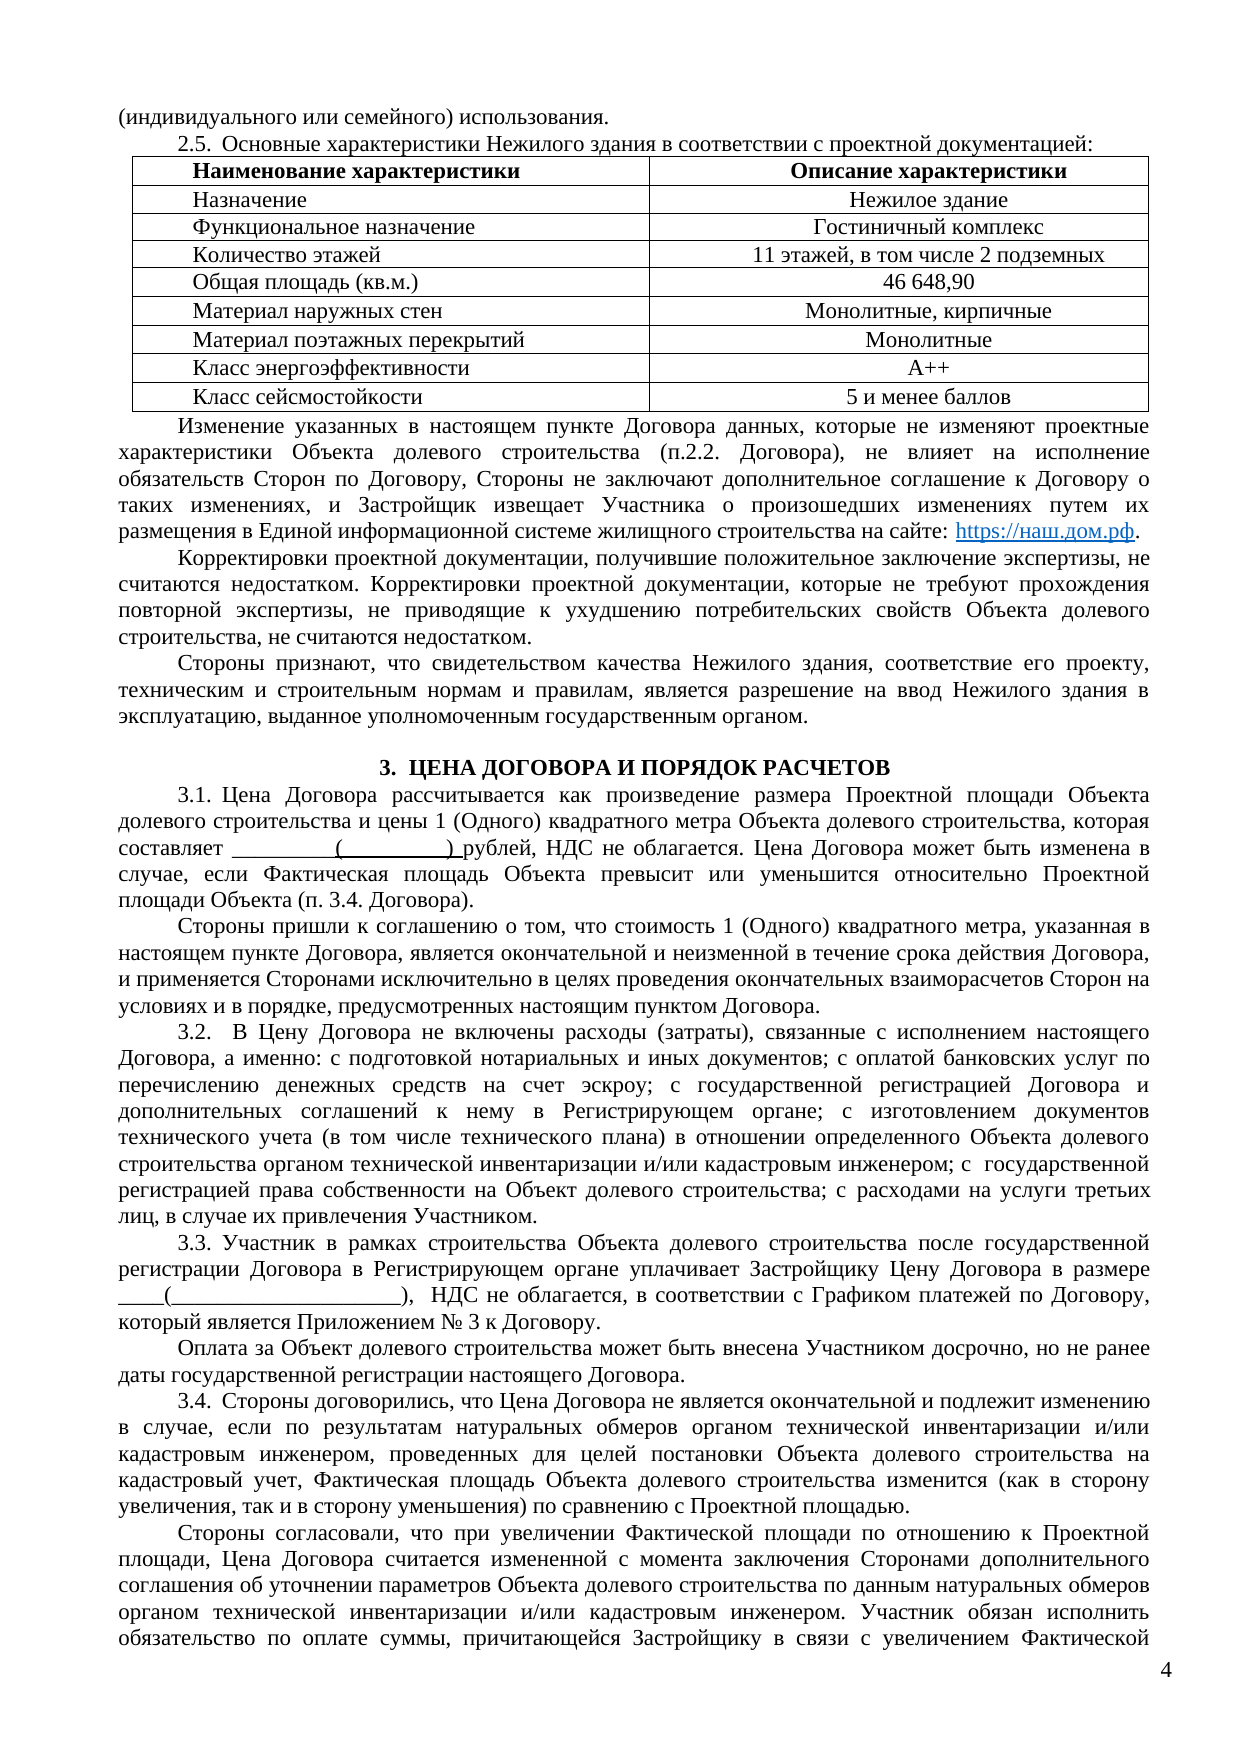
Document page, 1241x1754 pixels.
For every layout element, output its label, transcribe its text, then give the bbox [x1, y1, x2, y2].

table_cell Назначение [133, 186, 649, 212]
list Оплата за Объект долевого строительства может быть внесена Участником досрочно, но не ранее даты государственной регистрации настоящего Договора. [118, 1334, 1151, 1387]
table_header Описание характеристики [650, 157, 1148, 185]
text Стороны пришли к соглашению о том, что стоимость 1 (Одного) квадратного метра, указанная в настоящем пункте Договора, является окончательной и неизменной в течение срока действия Договора, и применяется Сторонами исключительно в целях проведения окончательных взаиморасчетов Сторон на условиях и в порядке, предусмотренных настоящим пунктом Договора. [118, 913, 1151, 1018]
table_cell Общая площадь (кв.м.) [133, 268, 649, 296]
table_cell Класс энергоэффективности [133, 354, 649, 382]
list Цена Договора рассчитывается как произведение размера Проектной площади Объекта долевого строительства и цены 1 (Одного) квадратного метра Объекта долевого строительства, которая составляет _________(_________) рублей, НДС не облагается. Цена Договора может быть изменена в случае, если Фактическая площадь Объекта превысит или уменьшится относительно Проектной площади Объекта (п. 3.4. Договора). [118, 781, 1151, 913]
table_cell Материал поэтажных перекрытий [133, 326, 649, 353]
text Стороны признают, что свидетельством качества Нежилого здания, соответствие его проекту, техническим и строительным нормам и правилам, является разрешение на ввод Нежилого здания в эксплуатацию, выданное уполномоченным государственным органом. [118, 649, 1151, 728]
table_cell Нежилое здание [650, 186, 1148, 212]
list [118, 103, 1151, 130]
table_cell Монолитные [650, 326, 1148, 353]
list Участник в рамках строительства Объекта долевого строительства после государственной регистрации Договора в Регистрирующем органе уплачивает Застройщику Цену Договора в размере ____(____________________), НДС не облагается, в соответствии с Графиком платежей по Договору, который является Приложением № 3 к Договору. [118, 1229, 1151, 1334]
table_cell Количество этажей [133, 241, 649, 267]
table_cell 5 и менее баллов [650, 383, 1148, 411]
table_cell 46 648,90 [650, 268, 1148, 296]
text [118, 1519, 1151, 1651]
table_header Наименование характеристики [133, 157, 649, 185]
list Стороны договорились, что Цена Договора не является окончательной и подлежит изменению в случае, если по результатам натуральных обмеров органом технической инвентаризации и/или кадастровым инженером, проведенных для целей постановки Объекта долевого строительства на кадастровый учет, Фактическая площадь Объекта долевого строительства изменится (как в сторону увеличения, так и в сторону уменьшения) по сравнению с Проектной площадью. [118, 1387, 1151, 1519]
table_cell 11 этажей, в том числе 2 подземных [650, 241, 1148, 267]
subtitle ЦЕНА ДОГОВОРА И ПОРЯДОК РАСЧЕТОВ [118, 756, 1151, 781]
table_cell Класс сейсмостойкости [133, 383, 649, 411]
table_cell А++ [650, 354, 1148, 382]
table_cell Монолитные, кирпичные [650, 297, 1148, 325]
list Основные характеристики Нежилого здания в соответствии с проектной документацией: [118, 130, 1151, 156]
text Изменение указанных в настоящем пункте Договора данных, которые не изменяют проектные характеристики Объекта долевого строительства (п.2.2. Договора), не влияет на исполнение обязательств Сторон по Договору, Стороны не заключают дополнительное соглашение к Договору о таких изменениях, и Застройщик извещает Участника о произошедших изменениях путем их размещения в Единой информационной системе жилищного строительства на сайте: https://наш.дом.рф. [118, 412, 1151, 544]
table_cell Функциональное назначение [133, 214, 649, 240]
list В Цену Договора не включены расходы (затраты), связанные с исполнением настоящего Договора, а именно: с подготовкой нотариальных и иных документов; с оплатой банковских услуг по перечислению денежных средств на счет эскроу; с государственной регистрацией Договора и дополнительных соглашений к нему в Регистрирующем органе; с изготовлением документов технического учета (в том числе технического плана) в отношении определенного Объекта долевого строительства органом технической инвентаризации и/или кадастровым инженером; с государственной регистрацией права собственности на Объект долевого строительства; с расходами на услуги третьих лиц, в случае их привлечения Участником. [118, 1018, 1151, 1229]
table_cell Гостиничный комплекс [650, 214, 1148, 240]
text Корректировки проектной документации, получившие положительное заключение экспертизы, не считаются недостатком. Корректировки проектной документации, которые не требуют прохождения повторной экспертизы, не приводящие к ухудшению потребительских свойств Объекта долевого строительства, не считаются недостатком. [118, 544, 1151, 649]
table_cell Материал наружных стен [133, 297, 649, 325]
